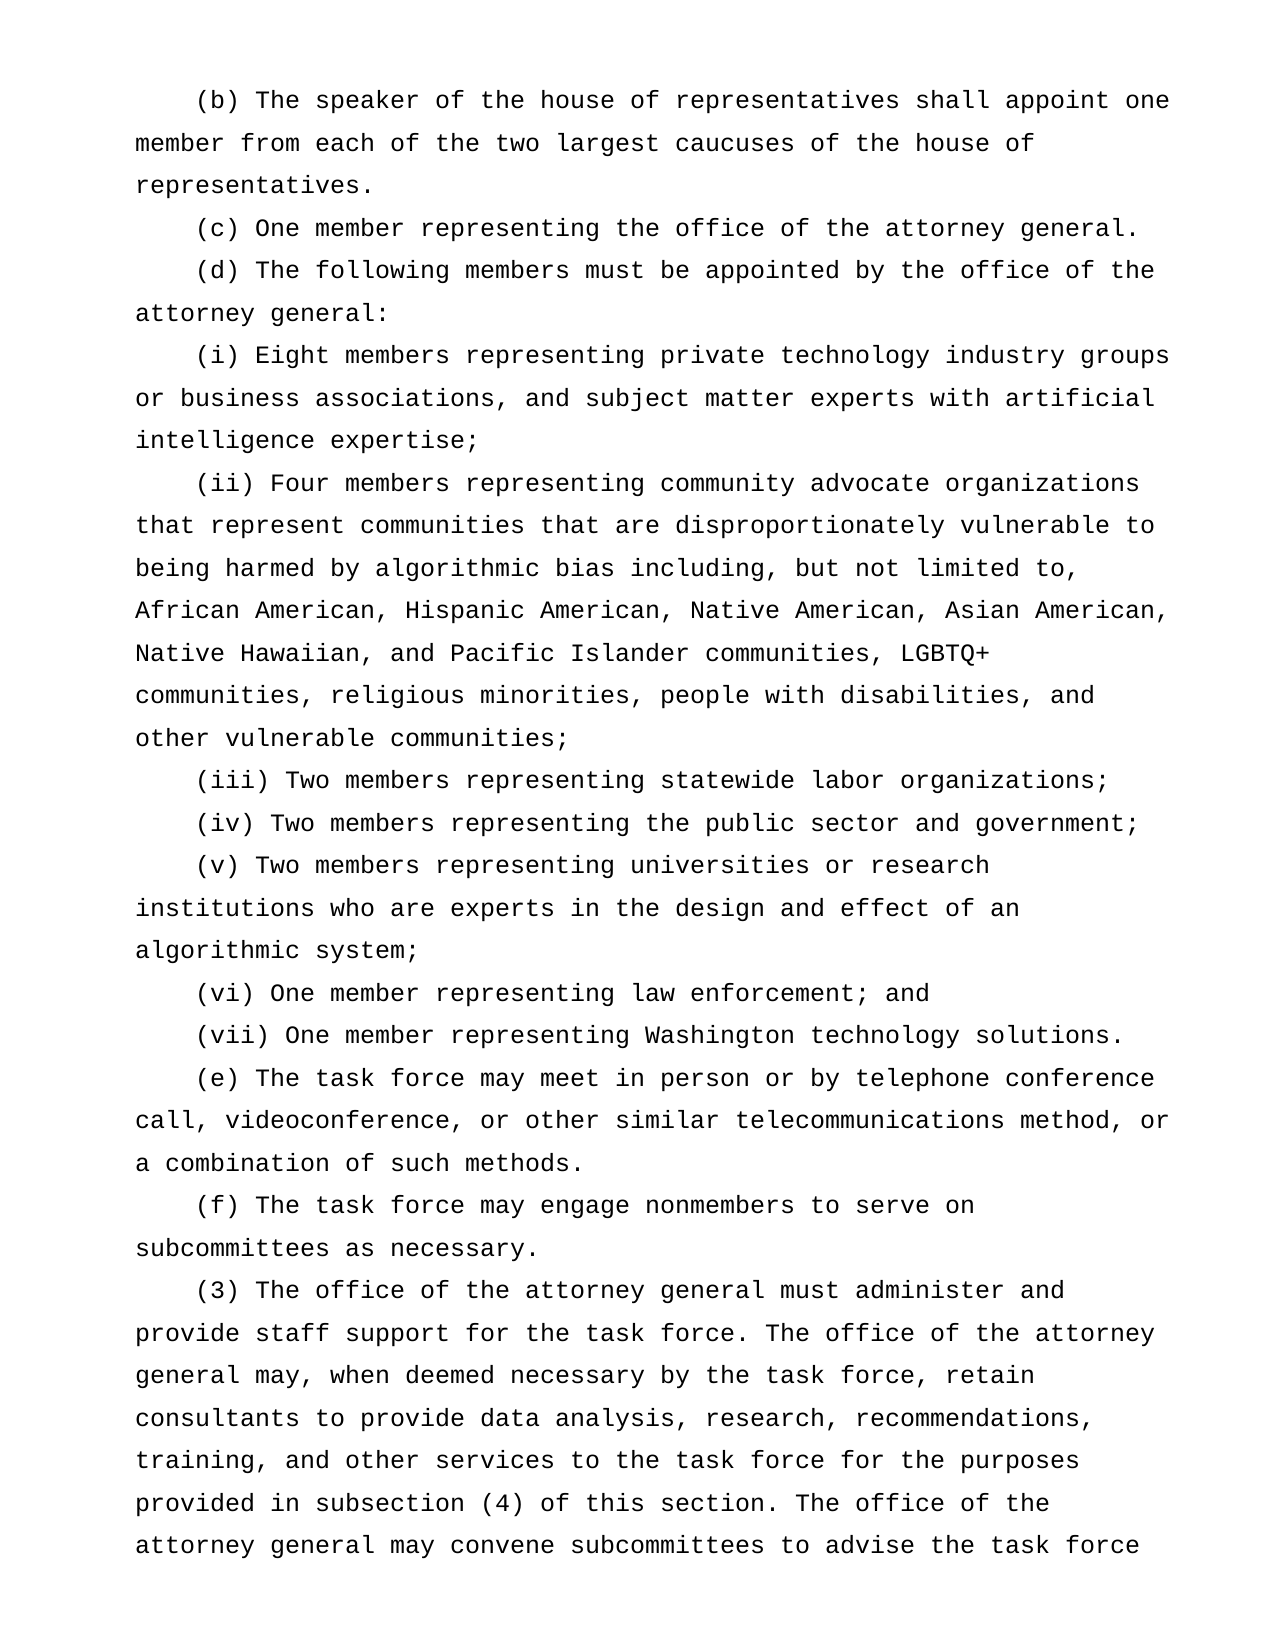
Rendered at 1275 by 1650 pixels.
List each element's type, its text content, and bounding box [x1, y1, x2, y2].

text (b) The speaker of the house of representatives shall appoint one member from each of the two largest caucuses of the house of representatives. [135, 75, 1170, 202]
text (iv) Two members representing the public sector and government; [135, 797, 1170, 840]
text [135, 1265, 1170, 1562]
text (ii) Four members representing community advocate organizations that represent communities that are disproportionately vulnerable to being harmed by algorithmic bias including, but not limited to, African American, Hispanic American, Native American, Asian American, Native Hawaiian, and Pacific Islander communities, LGBTQ+ communities, religious minorities, people with disabilities, and other vulnerable communities; [135, 457, 1170, 755]
text (c) One member representing the office of the attorney general. [135, 202, 1170, 245]
text (iii) Two members representing statewide labor organizations; [135, 755, 1170, 797]
text (f) The task force may engage nonmembers to serve on subcommittees as necessary. [135, 1180, 1170, 1265]
text (d) The following members must be appointed by the office of the attorney general: [135, 245, 1170, 330]
text (i) Eight members representing private technology industry groups or business associations, and subject matter experts with artificial intelligence expertise; [135, 330, 1170, 457]
text (e) The task force may meet in person or by telephone conference call, videoconference, or other similar telecommunications method, or a combination of such methods. [135, 1052, 1170, 1180]
text (vii) One member representing Washington technology solutions. [135, 1010, 1170, 1052]
text (v) Two members representing universities or research institutions who are experts in the design and effect of an algorithmic system; [135, 840, 1170, 967]
text (vi) One member representing law enforcement; and [135, 967, 1170, 1010]
